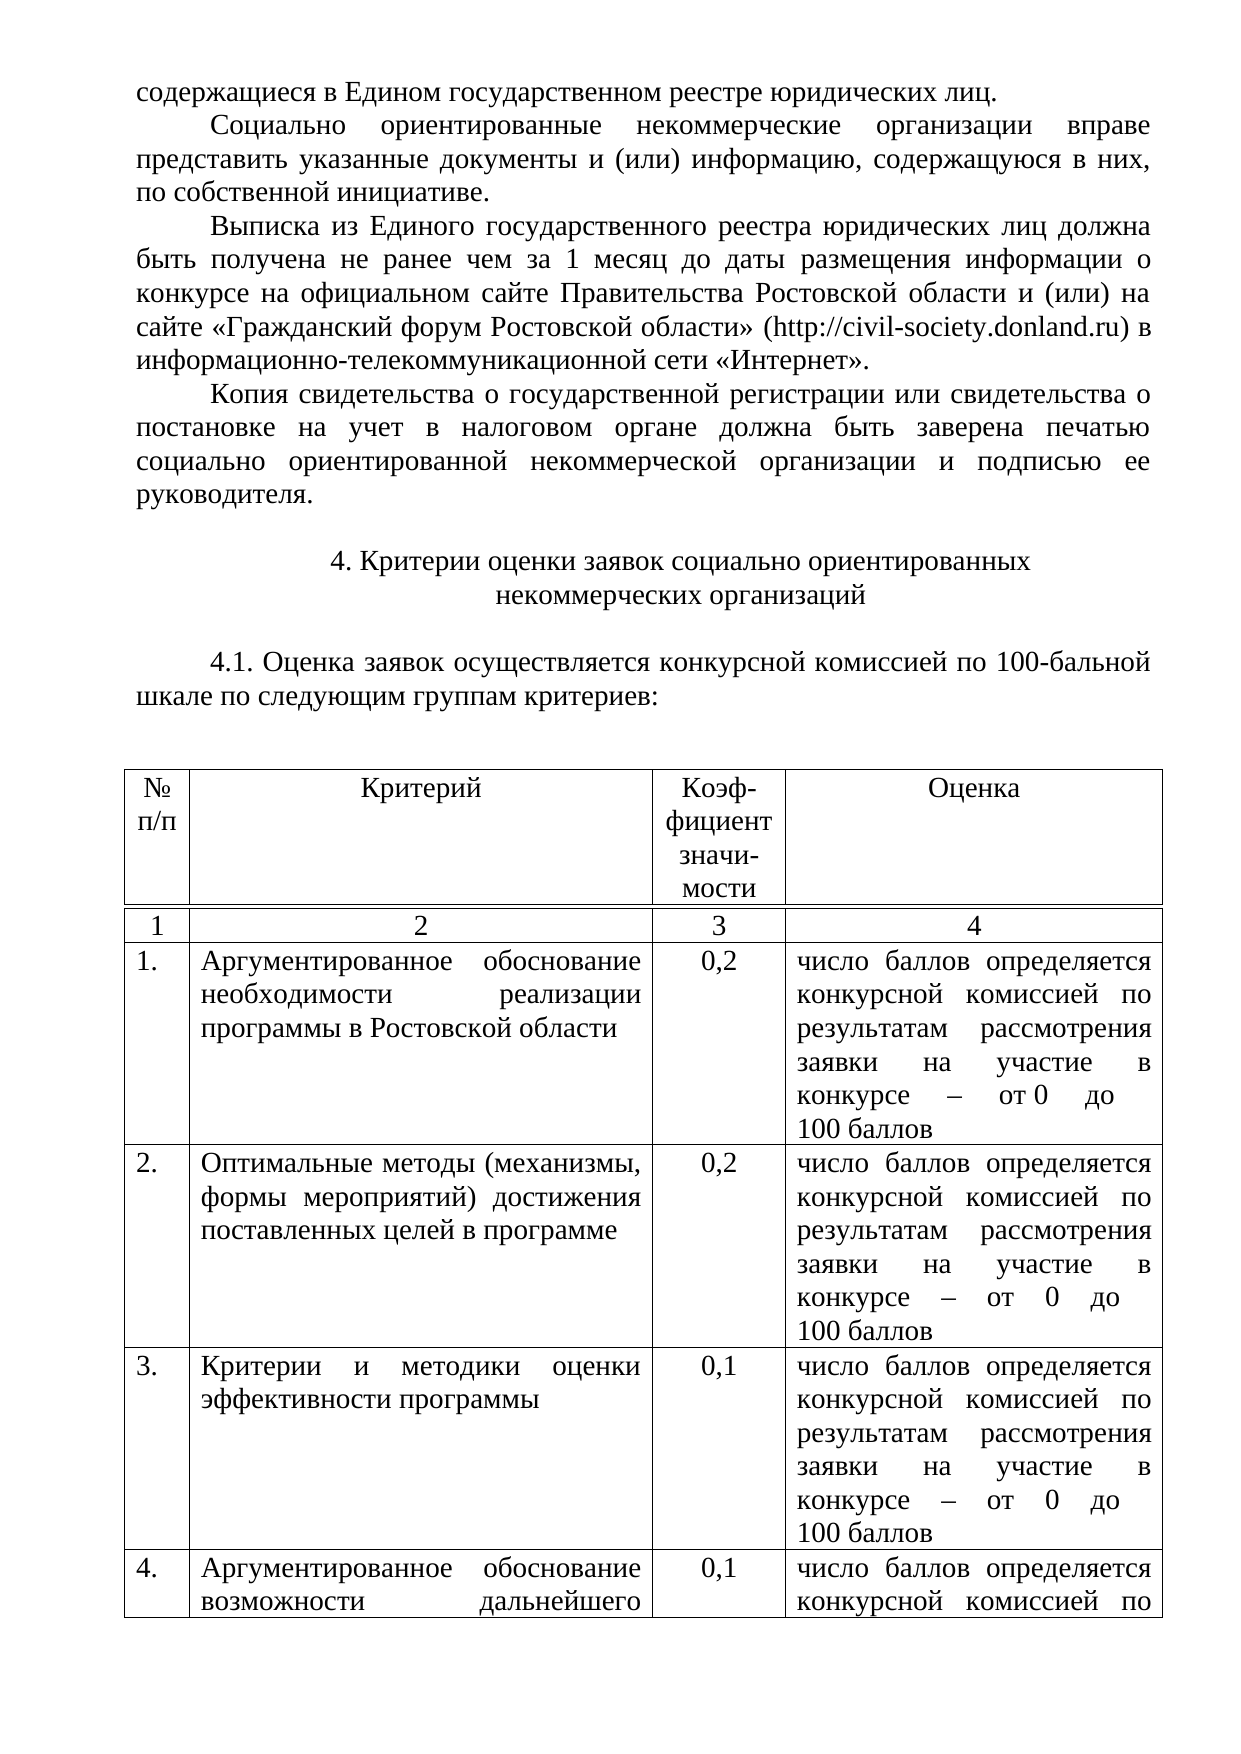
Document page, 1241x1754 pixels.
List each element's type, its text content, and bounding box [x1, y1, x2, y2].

table_cell 1. [125, 943, 189, 1144]
text Социально ориентированные некоммерческие организации вправе представить указанные документы и (или) информацию, содержащуюся в них, по собственной инициативе. [136, 107, 1152, 208]
table_cell число баллов определяется конкурсной комиссией по результатам рассмотрения заявки на участие в конкурсе – от 0 до 100 баллов [786, 1145, 1162, 1347]
table_cell 0,1 [653, 1348, 785, 1549]
table_cell 2. [125, 1145, 189, 1347]
table_cell Оптимальные методы (механизмы, формы мероприятий) достижения поставленных целей в программе [190, 1145, 652, 1347]
table_header Оценка [786, 770, 1162, 904]
table_header 4 [786, 909, 1162, 942]
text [136, 74, 1152, 107]
table_cell 0,2 [653, 1145, 785, 1347]
text Выписка из Единого государственного реестра юридических лиц должна быть получена не ранее чем за 1 месяц до даты размещения информации о конкурсе на официальном сайте Правительства Ростовской области и (или) на сайте «Гражданский форум Ростовской области» (http://civil-society.donland.ru) в информационно-телекоммуникационной сети «Интернет». [136, 208, 1152, 376]
table_cell число баллов определяется конкурсной комиссией по результатам рассмотрения заявки на участие в конкурсе – от 0 до 100 баллов [786, 943, 1162, 1144]
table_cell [786, 1550, 1162, 1617]
table_cell 4. [125, 1550, 189, 1617]
text 4.1. Оценка заявок осуществляется конкурсной комиссией по 100-бальной шкале по следующим группам критериев: [136, 644, 1152, 711]
table_header Критерий [190, 770, 652, 904]
table_cell 0,2 [653, 943, 785, 1144]
table_cell число баллов определяется конкурсной комиссией по результатам рассмотрения заявки на участие в конкурсе – от 0 до 100 баллов [786, 1348, 1162, 1549]
table_cell 3. [125, 1348, 189, 1549]
text 4. Критерии оценки заявок социально ориентированных [136, 543, 1152, 577]
table_header Коэф-фициент значимости [653, 770, 785, 904]
table_cell Критерии и методики оценки эффективности программы [190, 1348, 652, 1549]
text Копия свидетельства о государственной регистрации или свидетельства о постановке на учет в налоговом органе должна быть заверена печатью социально ориентированной некоммерческой организации и подписью ее руководителя. [136, 376, 1152, 510]
text некоммерческих организаций [136, 577, 1152, 611]
table_header 3 [653, 909, 785, 942]
table_cell 0,1 [653, 1550, 785, 1617]
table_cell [190, 1550, 652, 1617]
table_header 2 [190, 909, 652, 942]
table_cell Аргументированное обоснование необходимости реализации программы в Ростовской области [190, 943, 652, 1144]
table_header 1 [125, 909, 189, 942]
table_header № п/п [125, 770, 189, 904]
